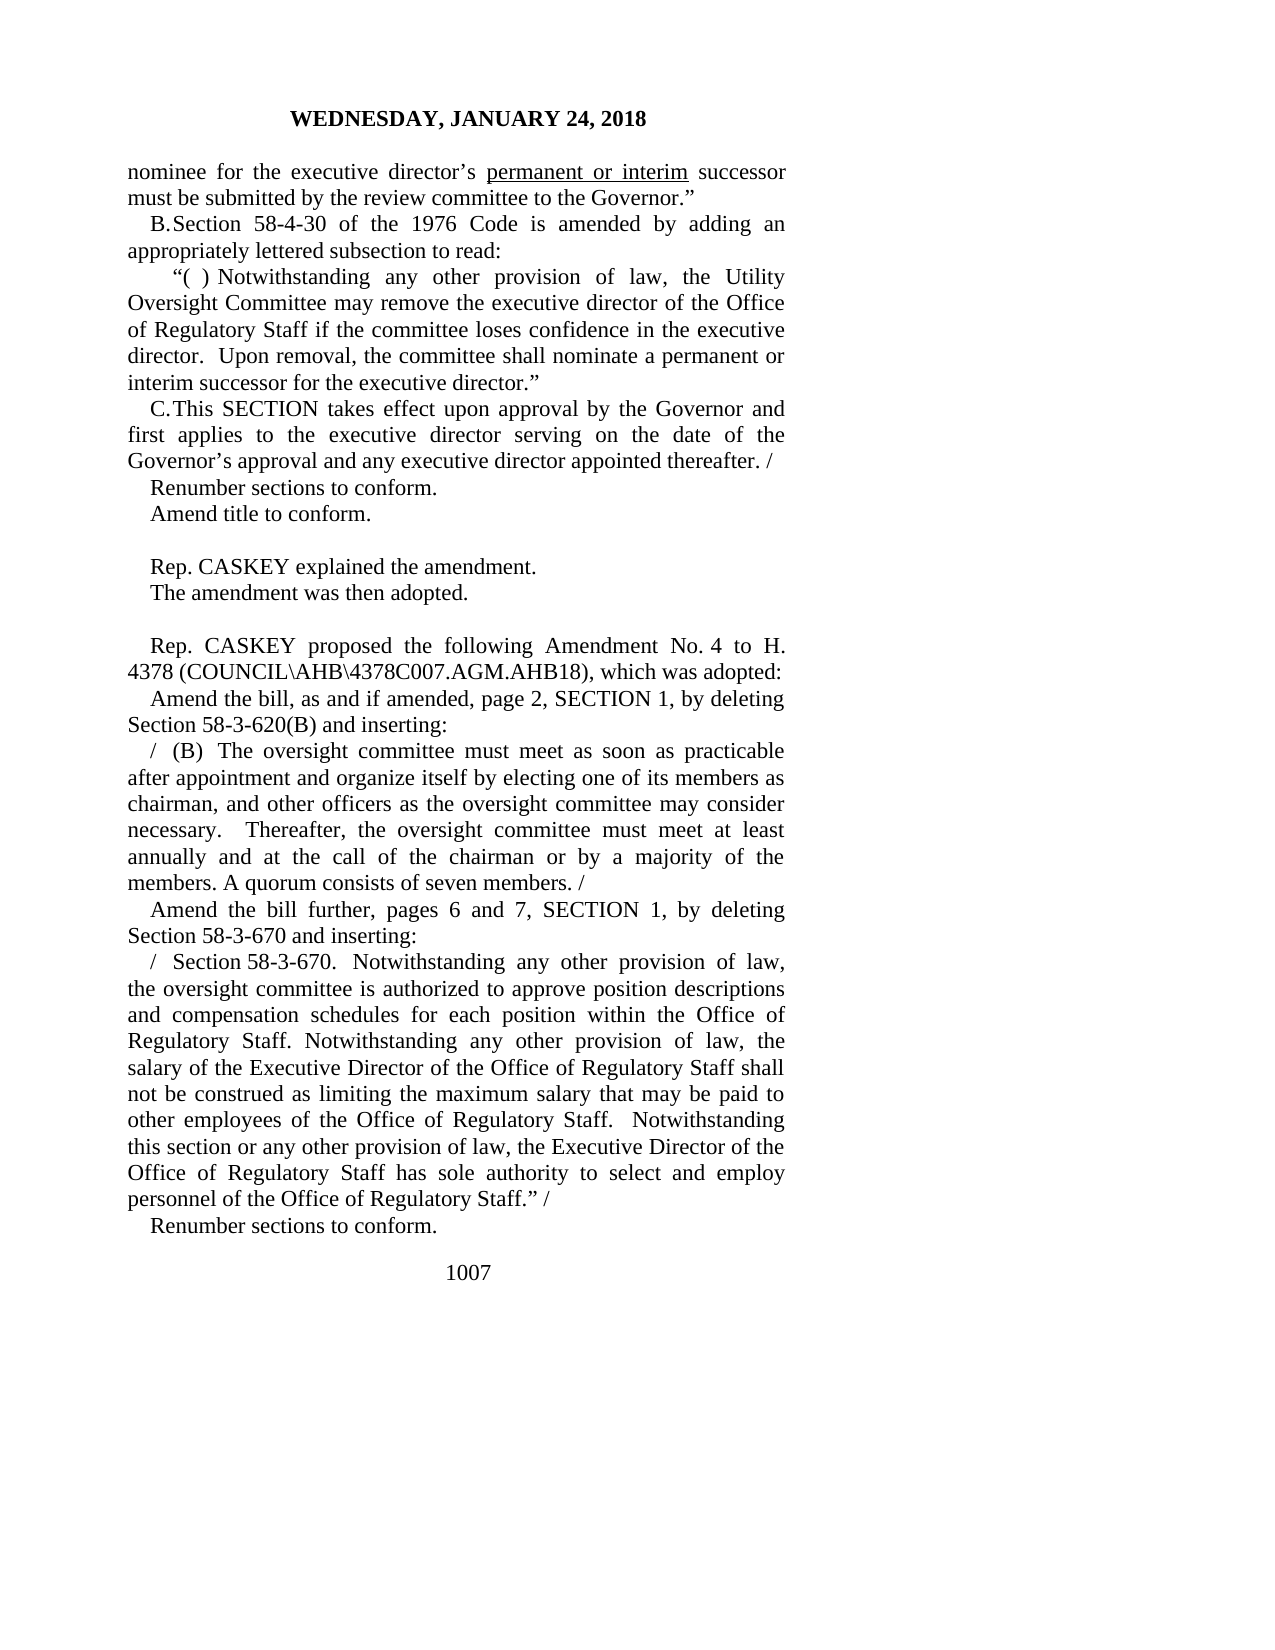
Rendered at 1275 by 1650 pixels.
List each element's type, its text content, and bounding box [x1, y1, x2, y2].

text C. This SECTION takes effect upon approval by the Governor and first applies to the executive director serving on the date of the Governor’s approval and any executive director appointed thereafter. / [127, 395, 786, 474]
text Rep. CASKEY explained the amendment. [127, 553, 786, 579]
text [127, 158, 786, 210]
text Rep. CASKEY proposed the following Amendment No. 4 to H. 4378 (COUNCIL\AHB\4378C007.AGM.AHB18), which was adopted: [127, 632, 786, 685]
text Amend title to conform. [127, 500, 786, 527]
text Renumber sections to conform. [127, 1212, 786, 1238]
text “( ) Notwithstanding any other provision of law, the Utility Oversight Committee may remove the executive director of the Office of Regulatory Staff if the committee loses confidence in the executive director. Upon removal, the committee shall nominate a permanent or interim successor for the executive director.” [127, 263, 786, 395]
text / (B) The oversight committee must meet as soon as practicable after appointment and organize itself by electing one of its members as chairman, and other officers as the oversight committee may consider necessary. Thereafter, the oversight committee must meet at least annually and at the call of the chairman or by a majority of the members. A quorum consists of seven members. / [127, 737, 786, 896]
text The amendment was then adopted. [127, 579, 786, 606]
text Amend the bill, as and if amended, page 2, SECTION 1, by deleting Section 58-3-620(B) and inserting: [127, 685, 786, 737]
text / Section 58-3-670. Notwithstanding any other provision of law, the oversight committee is authorized to approve position descriptions and compensation schedules for each position within the Office of Regulatory Staff. Notwithstanding any other provision of law, the salary of the Executive Director of the Office of Regulatory Staff shall not be construed as limiting the maximum salary that may be paid to other employees of the Office of Regulatory Staff. Notwithstanding this section or any other provision of law, the Executive Director of the Office of Regulatory Staff has sole authority to select and employ personnel of the Office of Regulatory Staff.” / [127, 948, 786, 1212]
text B. Section 58-4-30 of the 1976 Code is amended by adding an appropriately lettered subsection to read: [127, 210, 786, 263]
text Renumber sections to conform. [127, 474, 786, 500]
text Amend the bill further, pages 6 and 7, SECTION 1, by deleting Section 58-3-670 and inserting: [127, 896, 786, 948]
